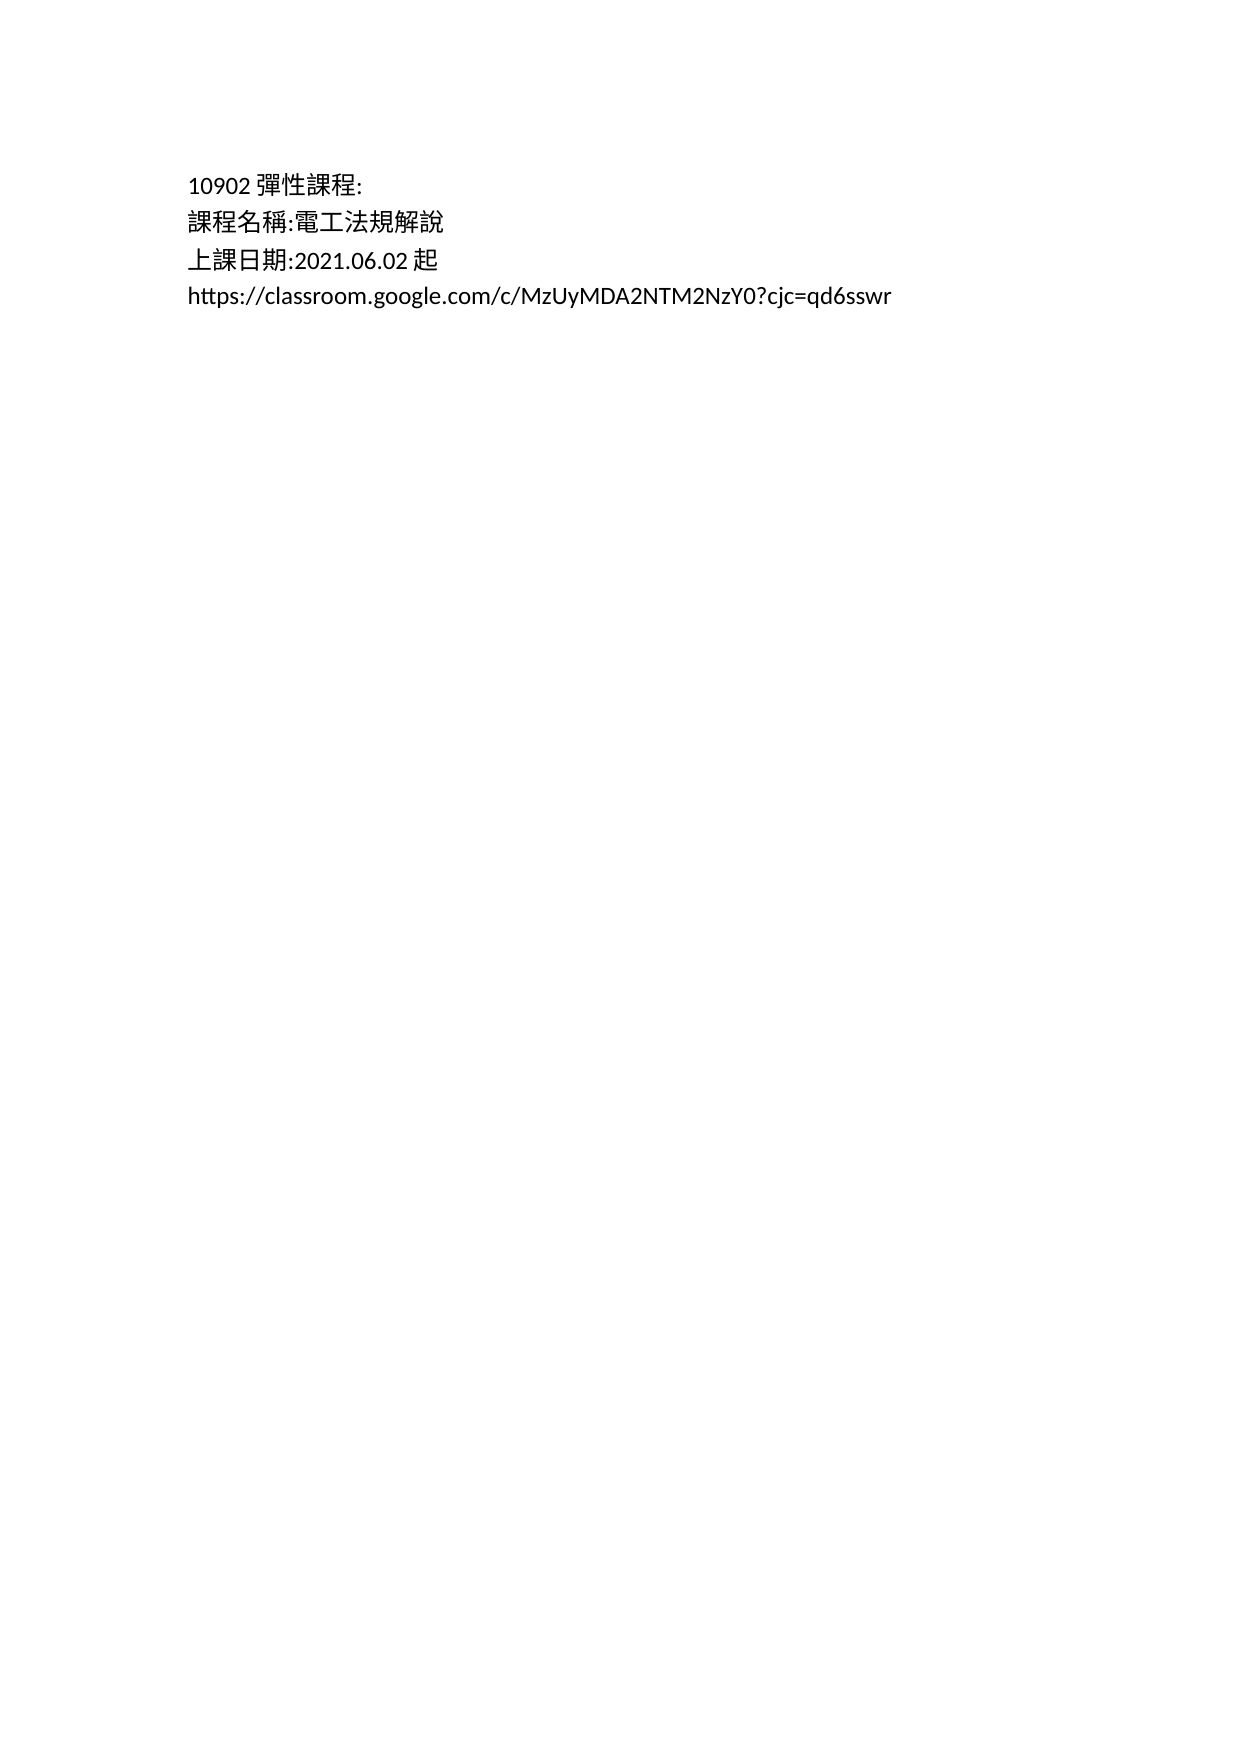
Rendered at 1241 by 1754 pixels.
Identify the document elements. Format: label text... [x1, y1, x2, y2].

text https://classroom.google.com/c/MzUyMDA2NTM2NzY0?cjc=qd6sswr [187, 277, 1053, 314]
text 上課日期:2021.06.02起 [187, 239, 1053, 277]
text 課程名稱:電工法規解說 [187, 202, 1053, 239]
text 10902彈性課程: [187, 164, 1053, 202]
